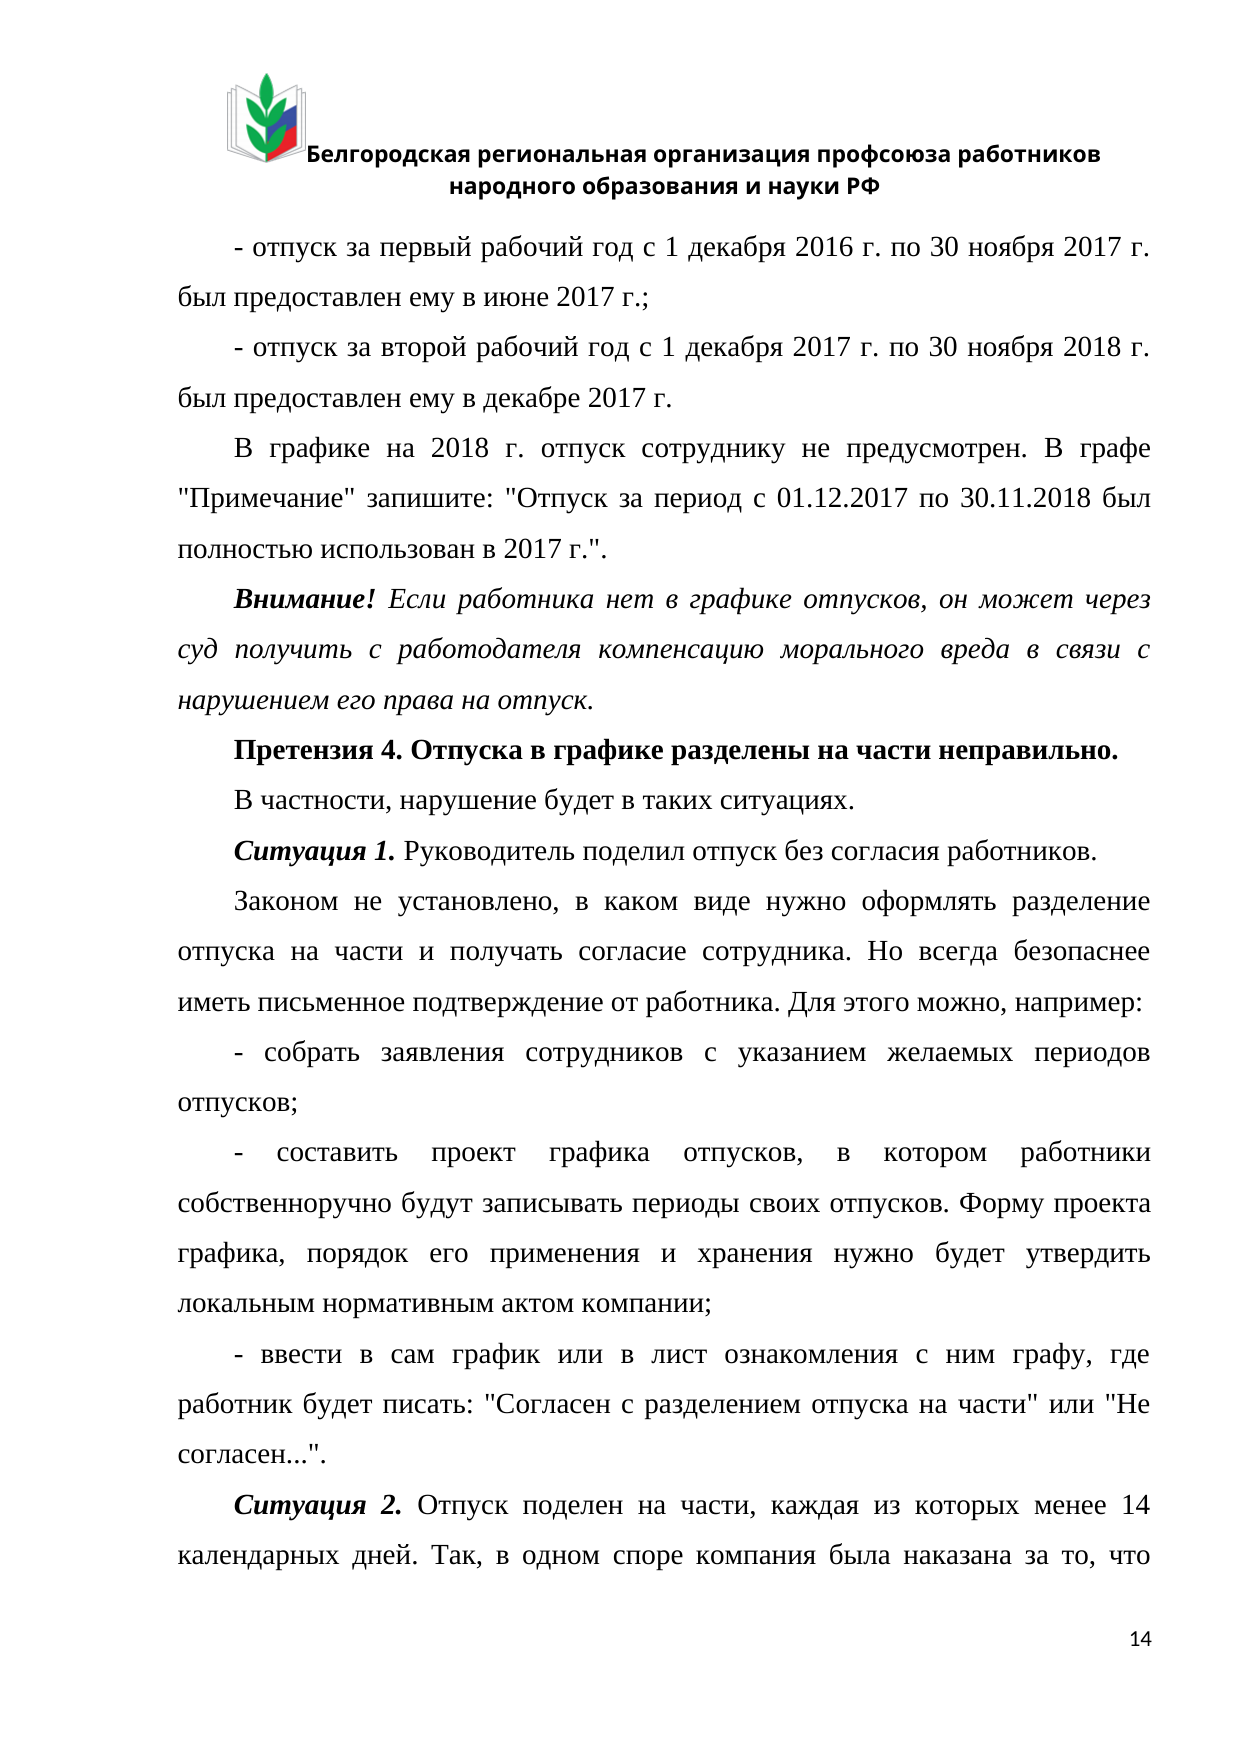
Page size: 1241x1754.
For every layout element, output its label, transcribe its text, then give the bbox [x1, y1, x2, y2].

text - составить проект графика отпусков, в котором работники собственноручно будут записывать периоды своих отпусков. Форму проекта графика, порядок его применения и хранения нужно будет утвердить локальным нормативным актом компании; [177, 1134, 1152, 1319]
text - собрать заявления сотрудников с указанием желаемых периодов отпусков; [177, 1034, 1152, 1118]
text - отпуск за второй рабочий год с 1 декабря 2017 г. по 30 ноября 2018 г. был предоставлен ему в декабре 2017 г. [177, 329, 1152, 413]
text Претензия 4. Отпуска в графике разделены на части неправильно. [177, 732, 1152, 766]
text В графике на 2018 г. отпуск сотруднику не предусмотрен. В графе "Примечание" запишите: "Отпуск за период с 01.12.2017 по 30.11.2018 был полностью использован в 2017 г.". [177, 430, 1152, 564]
picture [227, 73, 306, 163]
text Ситуация 1. Руководитель поделил отпуск без согласия работников. [177, 833, 1152, 866]
text Внимание! Если работника нет в графике отпусков, он может через суд получить с работодателя компенсацию морального вреда в связи с нарушением его права на отпуск. [177, 581, 1152, 715]
text В частности, нарушение будет в таких ситуациях. [177, 782, 1152, 816]
text - отпуск за первый рабочий год с 1 декабря 2016 г. по 30 ноября 2017 г. был предоставлен ему в июне 2017 г.; [177, 229, 1152, 313]
text - ввести в сам график или в лист ознакомления с ним графу, где работник будет писать: "Согласен с разделением отпуска на части" или "Не согласен...". [177, 1336, 1152, 1470]
text Законом не установлено, в каком виде нужно оформлять разделение отпуска на части и получать согласие сотрудника. Но всегда безопаснее иметь письменное подтверждение от работника. Для этого можно, например: [177, 883, 1152, 1017]
